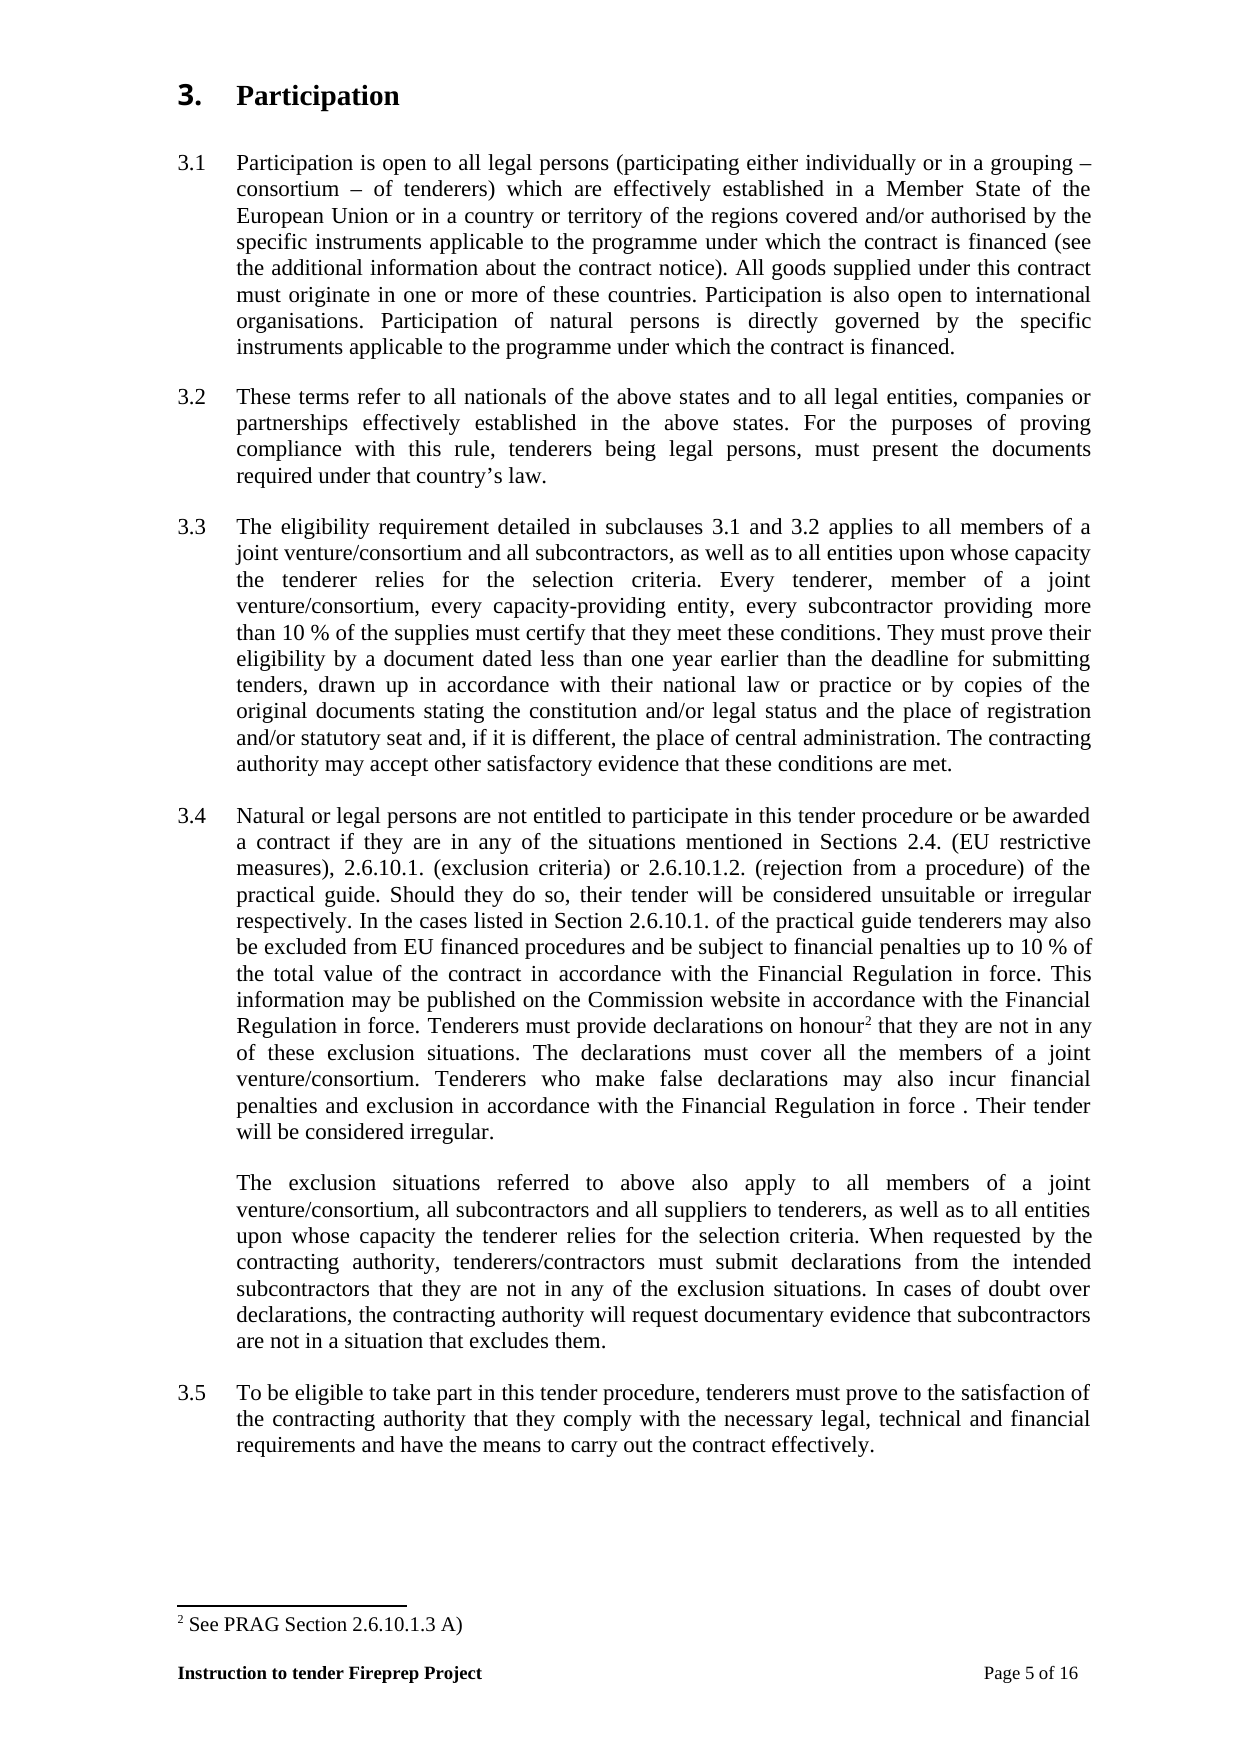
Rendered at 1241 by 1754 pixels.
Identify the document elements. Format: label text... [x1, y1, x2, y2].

subtitle 3.2 These terms refer to all nationals of the above states and to all legal entities, companies or partnerships effectively established in the above states. For the purposes of proving compliance with this rule, tenderers being legal persons, must present the documents required under that country’s law. [177, 383, 1092, 488]
subtitle 3.3 The eligibility requirement detailed in subclauses 3.1 and 3.2 applies to all members of a joint venture/consortium and all subcontractors, as well as to all entities upon whose capacity the tenderer relies for the selection criteria. Every tenderer, member of a joint venture/consortium, every capacity-providing entity, every subcontractor providing more than 10 % of the supplies must certify that they meet these conditions. They must prove their eligibility by a document dated less than one year earlier than the deadline for submitting tenders, drawn up in accordance with their national law or practice or by copies of the original documents stating the constitution and/or legal status and the place of registration and/or statutory seat and, if it is different, the place of central administration. The contracting authority may accept other satisfactory evidence that these conditions are met. [177, 513, 1092, 777]
subtitle The exclusion situations referred to above also apply to all members of a joint venture/consortium, all subcontractors and all suppliers to tenderers, as well as to all entities upon whose capacity the tenderer relies for the selection criteria. When requested by the contracting authority, tenderers/contractors must submit declarations from the intended subcontractors that they are not in any of the exclusion situations. In cases of doubt over declarations, the contracting authority will request documentary evidence that subcontractors are not in a situation that excludes them. [236, 1169, 1092, 1354]
subtitle 3.5 To be eligible to take part in this tender procedure, tenderers must prove to the satisfaction of the contracting authority that they comply with the necessary legal, technical and financial requirements and have the means to carry out the contract effectively. [177, 1379, 1092, 1458]
subtitle 3.1 Participation is open to all legal persons (participating either individually or in a grouping – consortium – of tenderers) which are effectively established in a Member State of the European Union or in a country or territory of the regions covered and/or authorised by the specific instruments applicable to the programme under which the contract is financed (see the additional information about the contract notice). All goods supplied under this contract must originate in one or more of these countries. Participation is also open to international organisations. Participation of natural persons is directly governed by the specific instruments applicable to the programme under which the contract is financed. [177, 149, 1092, 360]
subtitle Participation [177, 74, 1092, 113]
subtitle 3.4 Natural or legal persons are not entitled to participate in this tender procedure or be awarded a contract if they are in any of the situations mentioned in Sections 2.4. (EU restrictive measures), 2.6.10.1. (exclusion criteria) or 2.6.10.1.2. (rejection from a procedure) of the practical guide. Should they do so, their tender will be considered unsuitable or irregular respectively. In the cases listed in Section 2.6.10.1. of the practical guide tenderers may also be excluded from EU financed procedures and be subject to financial penalties up to 10 % of the total value of the contract in accordance with the Financial Regulation in force. This information may be published on the Commission website in accordance with the Financial Regulation in force. Tenderers must provide declarations on honour that they are not in any of these exclusion situations. The declarations must cover all the members of a joint venture/consortium. Tenderers who make false declarations may also incur financial penalties and exclusion in accordance with the Financial Regulation in force . Their tender will be considered irregular. [177, 802, 1092, 1144]
